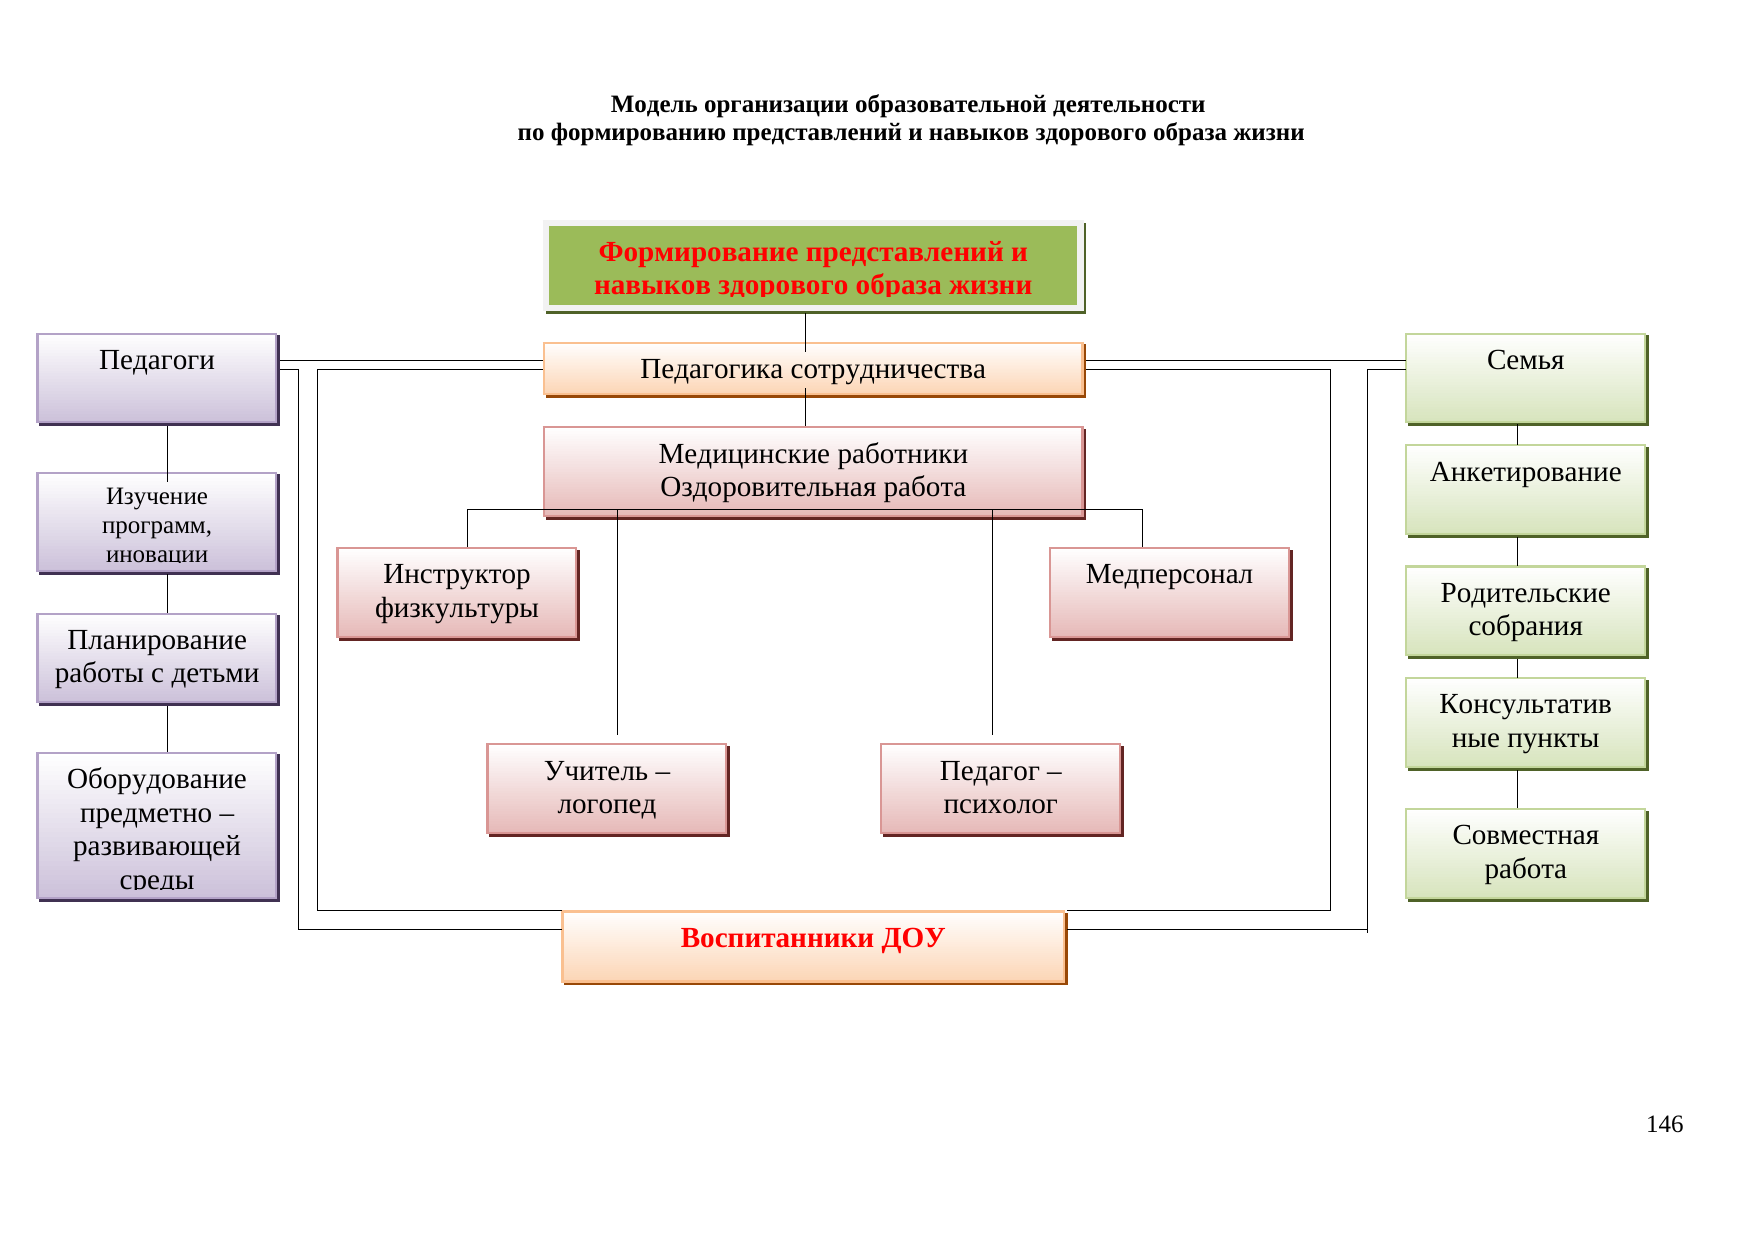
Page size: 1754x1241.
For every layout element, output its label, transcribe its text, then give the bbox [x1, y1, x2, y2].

text по формированию представлений и навыков здорового образа жизни [74, 117, 1683, 146]
text Модель организации образовательной деятельности [74, 89, 1683, 117]
